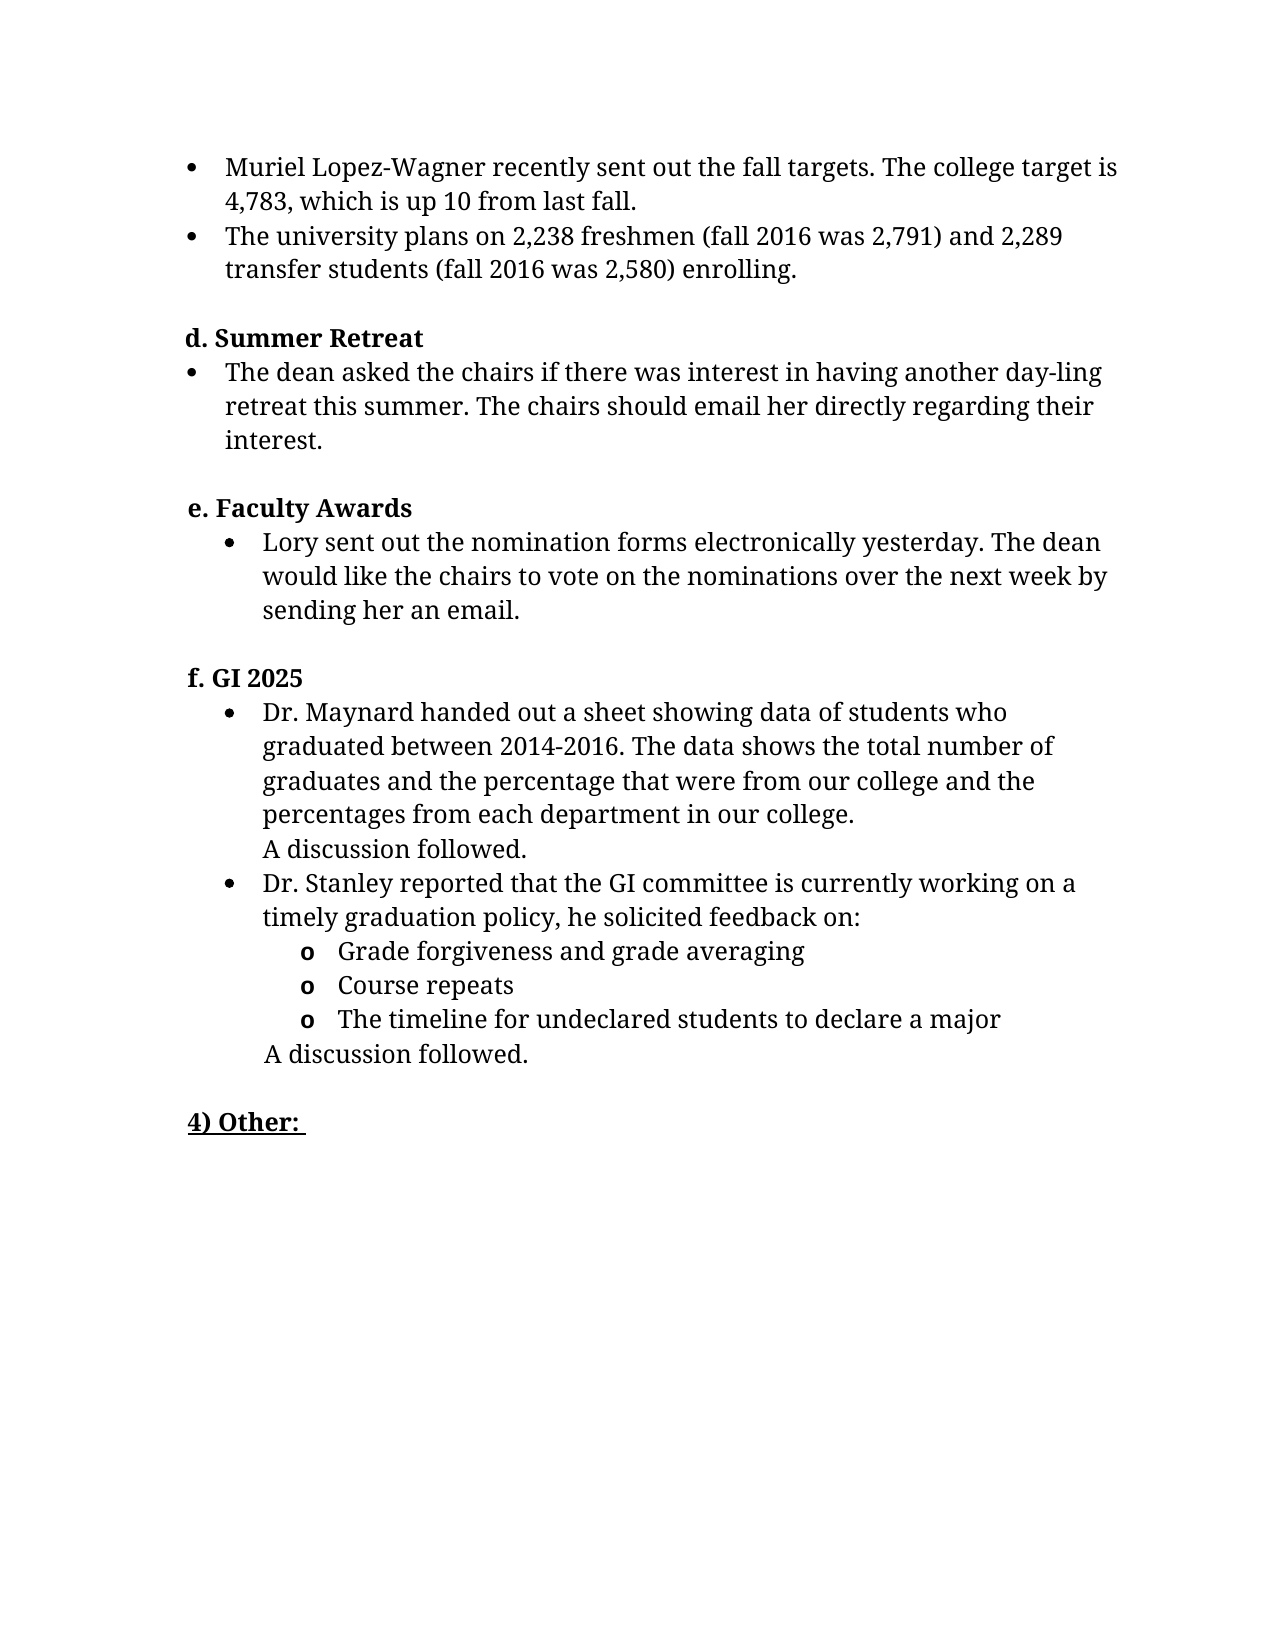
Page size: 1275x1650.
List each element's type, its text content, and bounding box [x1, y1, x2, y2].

text 4) Other: [178, 1104, 1125, 1138]
text d. Summer Retreat [178, 320, 1125, 354]
list The dean asked the chairs if there was interest in having another day-ling retreat this summer. The chairs should email her directly regarding their interest. [187, 354, 1125, 457]
list Grade forgiveness and grade averaging [300, 933, 1125, 968]
list Dr. Maynard handed out a sheet showing data of students who graduated between 2014-2016. The data shows the total number of graduates and the percentage that were from our college and the percentages from each department in our college. [225, 695, 1125, 831]
list The university plans on 2,238 freshmen (fall 2016 was 2,791) and 2,289 transfer students (fall 2016 was 2,580) enrolling. [187, 218, 1125, 286]
list A discussion followed. [262, 831, 1125, 865]
text A discussion followed. [225, 1036, 1125, 1070]
text f. GI 2025 [187, 661, 1125, 695]
list Course repeats [300, 968, 1125, 1002]
list Muriel Lopez-Wagner recently sent out the fall targets. The college target is 4,783, which is up 10 from last fall. [187, 150, 1125, 218]
list The timeline for undeclared students to declare a major [300, 1002, 1125, 1036]
list Lory sent out the nomination forms electronically yesterday. The dean would like the chairs to vote on the nominations over the next week by sending her an email. [225, 525, 1125, 627]
text e. Faculty Awards [187, 491, 1125, 525]
list Dr. Stanley reported that the GI committee is currently working on a timely graduation policy, he solicited feedback on: [225, 865, 1125, 933]
